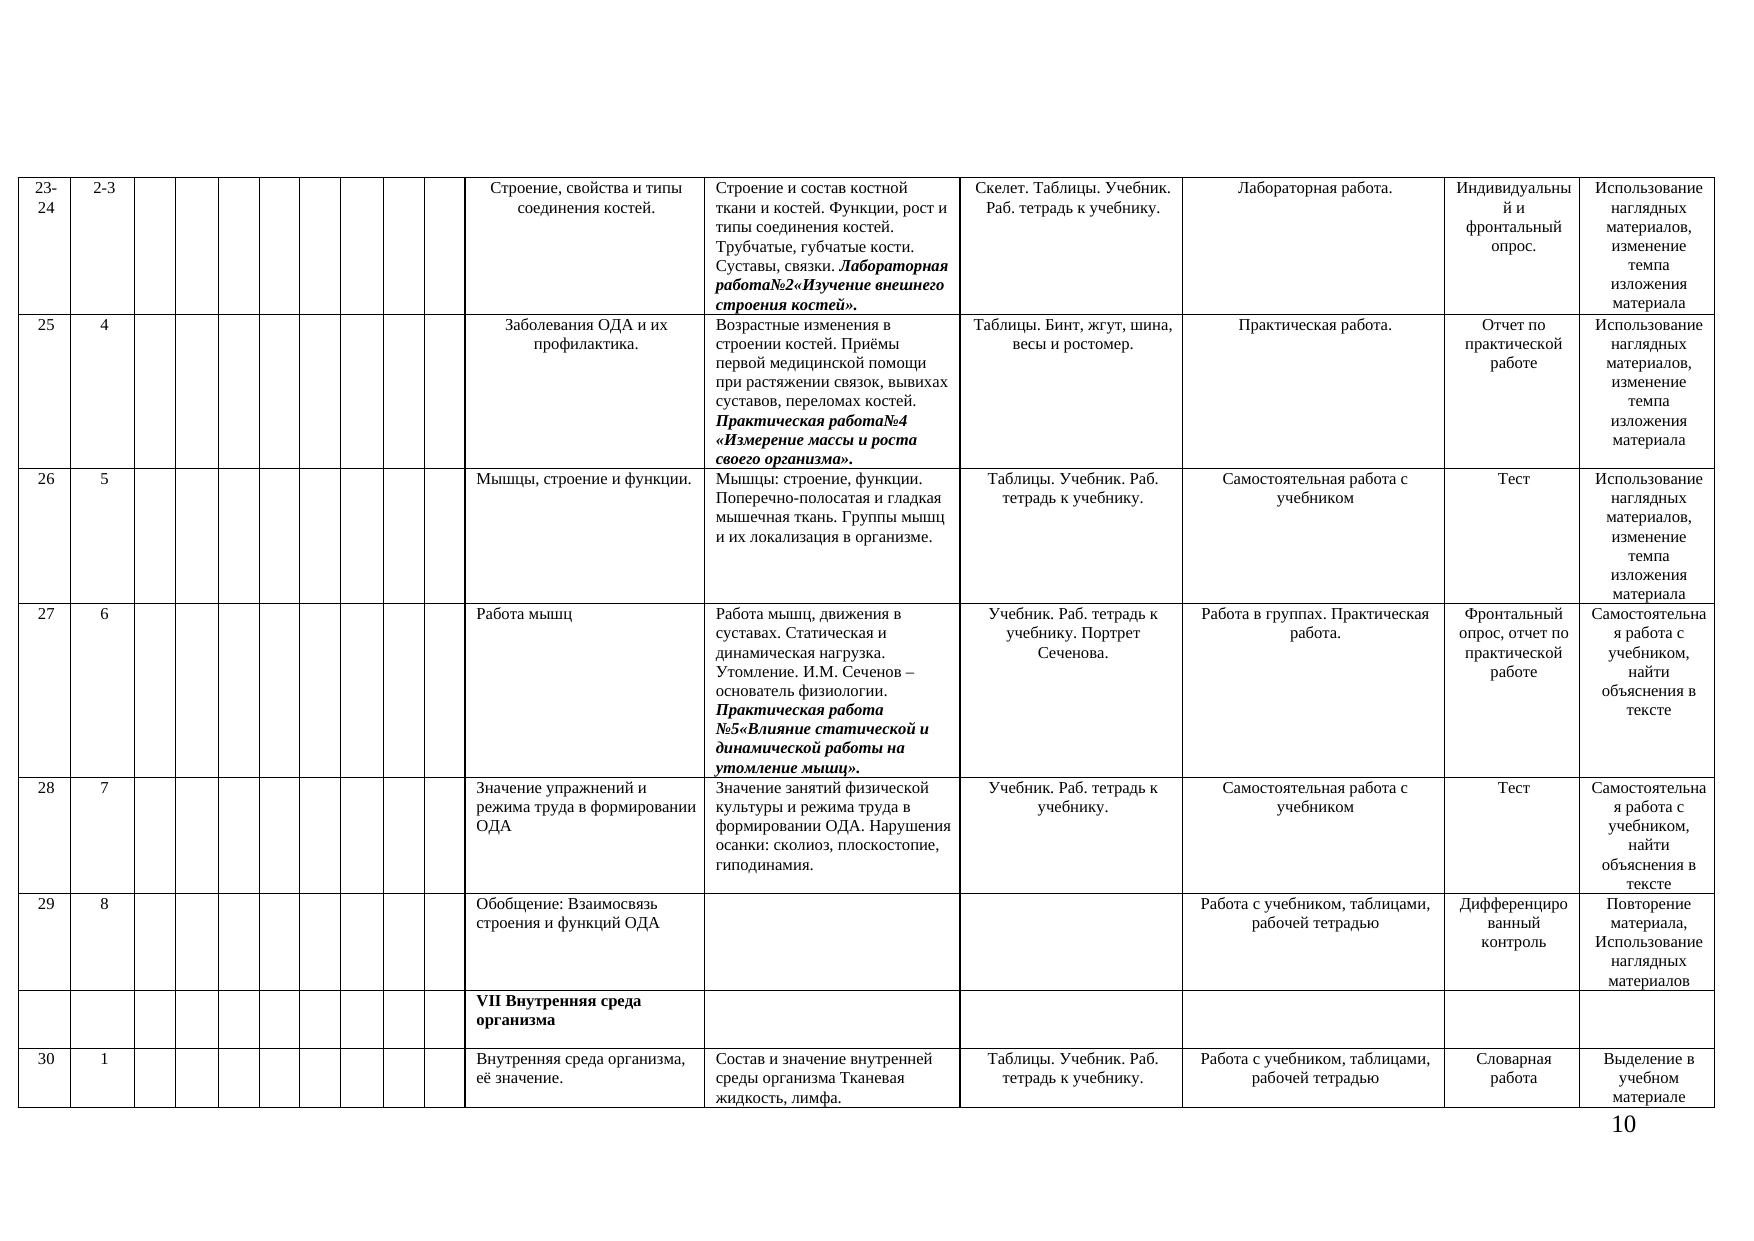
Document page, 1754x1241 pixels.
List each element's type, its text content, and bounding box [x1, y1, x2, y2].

table_cell [135, 1049, 175, 1107]
table_cell [176, 991, 218, 1047]
table_cell [300, 604, 340, 777]
table_cell 8 [71, 894, 134, 989]
table_cell Учебник. Раб. тетрадь к учебнику. Портрет Сеченова. [961, 604, 1182, 777]
table_cell [300, 894, 340, 989]
table_cell [425, 778, 464, 893]
table_cell [219, 604, 259, 777]
table_cell [384, 894, 424, 989]
table_cell 26 [19, 469, 70, 603]
table_cell [219, 178, 259, 313]
table_cell 7 [71, 778, 134, 893]
table_cell [260, 315, 299, 468]
table_cell [341, 778, 383, 893]
table_cell [300, 315, 340, 468]
table_cell Работа мышц, движения в суставах. Статическая и динамическая нагрузка. Утомление. И.М. Сеченов – основатель физиологии. Практическая работа №5«Влияние статической и динамической работы на утомление мышц». [705, 604, 959, 777]
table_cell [1183, 1049, 1444, 1107]
table_cell Учебник. Раб. тетрадь к учебнику. [961, 778, 1182, 893]
table_cell [135, 315, 175, 468]
table_cell Обобщение: Взаимосвязь строения и функций ОДА [466, 894, 704, 989]
table_cell Таблицы. Учебник. Раб. тетрадь к учебнику. [961, 469, 1182, 603]
table_cell 1 [71, 1049, 134, 1107]
table_cell [961, 894, 1182, 989]
table_cell Работа мышц [466, 604, 704, 777]
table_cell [705, 1049, 959, 1107]
table_cell 25 [19, 315, 70, 468]
table_cell Использование наглядных материалов, изменение темпа изложения материала [1580, 315, 1714, 468]
table_cell Тест [1445, 778, 1579, 893]
table_cell Строение и состав костной ткани и костей. Функции, рост и типы соединения костей. Трубчатые, губчатые кости. Суставы, связки. Лабораторная работа№2«Изучение внешнего строения костей». [705, 178, 959, 313]
table_cell Использование наглядных материалов, изменение темпа изложения материала [1580, 178, 1714, 313]
table_cell [219, 315, 259, 468]
table_cell 2-3 [71, 178, 134, 313]
table_cell [341, 604, 383, 777]
table_cell [384, 778, 424, 893]
table_cell [260, 1049, 299, 1107]
table_cell [341, 178, 383, 313]
table_cell [219, 1049, 259, 1107]
table_cell [384, 991, 424, 1047]
table_cell 27 [19, 604, 70, 777]
table_cell [341, 315, 383, 468]
table_cell [176, 178, 218, 313]
table_cell [384, 604, 424, 777]
table_cell [300, 991, 340, 1047]
table_cell [1580, 991, 1714, 1047]
table_cell Работа с учебником, таблицами, рабочей тетрадью [1183, 894, 1444, 989]
table_cell 28 [19, 778, 70, 893]
table_cell [176, 604, 218, 777]
table_cell Мышцы, строение и функции. [466, 469, 704, 603]
table_cell [384, 1049, 424, 1107]
table_cell [135, 178, 175, 313]
table_cell [135, 469, 175, 603]
table_cell Самостоятельная работа с учебником [1183, 778, 1444, 893]
table_cell [384, 178, 424, 313]
table_cell 30 [19, 1049, 70, 1107]
table_cell Практическая работа. [1183, 315, 1444, 468]
table_cell [19, 991, 70, 1047]
table_cell 6 [71, 604, 134, 777]
table_cell [260, 991, 299, 1047]
table_cell [300, 469, 340, 603]
table_cell [425, 1049, 464, 1107]
table_cell [219, 894, 259, 989]
table_cell [219, 469, 259, 603]
table_cell 29 [19, 894, 70, 989]
table_cell [341, 894, 383, 989]
table_cell [425, 894, 464, 989]
table_cell Лабораторная работа. [1183, 178, 1444, 313]
table_cell [341, 1049, 383, 1107]
table_cell [384, 469, 424, 603]
table_cell [705, 894, 959, 989]
table_cell [425, 178, 464, 313]
table_cell [219, 991, 259, 1047]
table_cell [219, 778, 259, 893]
table_cell [71, 991, 134, 1047]
table_cell Использование наглядных материалов, изменение темпа изложения материала [1580, 469, 1714, 603]
table_cell [135, 991, 175, 1047]
table_cell Самостоятельная работа с учебником, найти объяснения в тексте [1580, 778, 1714, 893]
table_cell Тест [1445, 469, 1579, 603]
table_cell [300, 178, 340, 313]
table_cell 23-24 [19, 178, 70, 313]
table_cell Словарная работа [1445, 1049, 1579, 1107]
table_cell [135, 894, 175, 989]
table_cell [425, 469, 464, 603]
table_cell [300, 778, 340, 893]
table_cell Самостоятельная работа с учебником, найти объяснения в тексте [1580, 604, 1714, 777]
table_cell [176, 469, 218, 603]
table_cell Скелет. Таблицы. Учебник. Раб. тетрадь к учебнику. [961, 178, 1182, 313]
table_cell Мышцы: строение, функции. Поперечно-полосатая и гладкая мышечная ткань. Группы мышц и их локализация в организме. [705, 469, 959, 603]
table_cell 4 [71, 315, 134, 468]
table_cell [260, 778, 299, 893]
table_cell [384, 315, 424, 468]
table_cell [300, 1049, 340, 1107]
table_cell [705, 991, 959, 1047]
table_cell VII Внутренняя среда организма [466, 991, 704, 1047]
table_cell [1580, 1049, 1714, 1107]
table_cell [961, 1049, 1182, 1107]
table_cell Самостоятельная работа с учебником [1183, 469, 1444, 603]
table_cell Таблицы. Бинт, жгут, шина, весы и ростомер. [961, 315, 1182, 468]
table_cell [135, 778, 175, 893]
table_cell Заболевания ОДА и их профилактика. [466, 315, 704, 468]
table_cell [466, 1049, 704, 1107]
table_cell Значение упражнений и режима труда в формировании ОДА [466, 778, 704, 893]
table_cell [176, 1049, 218, 1107]
table_cell [1183, 991, 1444, 1047]
table_cell [961, 991, 1182, 1047]
table_cell [425, 604, 464, 777]
table_cell [260, 604, 299, 777]
table_cell [425, 315, 464, 468]
table_cell [260, 894, 299, 989]
table_cell [341, 469, 383, 603]
table_cell Индивидуальный и фронтальный опрос. [1445, 178, 1579, 313]
table_cell [260, 469, 299, 603]
table_cell [176, 778, 218, 893]
table_cell [260, 178, 299, 313]
table_cell Работа в группах. Практическая работа. [1183, 604, 1444, 777]
table_cell [341, 991, 383, 1047]
table_cell [425, 991, 464, 1047]
table_cell [176, 315, 218, 468]
table_cell Повторение материала, Использование наглядных материалов [1580, 894, 1714, 989]
table_cell 5 [71, 469, 134, 603]
table_cell [135, 604, 175, 777]
table_cell Отчет по практической работе [1445, 315, 1579, 468]
table_cell Фронтальный опрос, отчет по практической работе [1445, 604, 1579, 777]
table_cell [176, 894, 218, 989]
table_cell Значение занятий физической культуры и режима труда в формировании ОДА. Нарушения осанки: сколиоз, плоскостопие, гиподинамия. [705, 778, 959, 893]
table_cell Дифференцированный контроль [1445, 894, 1579, 989]
table_cell Строение, свойства и типы соединения костей. [466, 178, 704, 313]
table_cell [1445, 991, 1579, 1047]
table_cell Возрастные изменения в строении костей. Приёмы первой медицинской помощи при растяжении связок, вывихах суставов, переломах костей. Практическая работа№4 «Измерение массы и роста своего организма». [705, 315, 959, 468]
